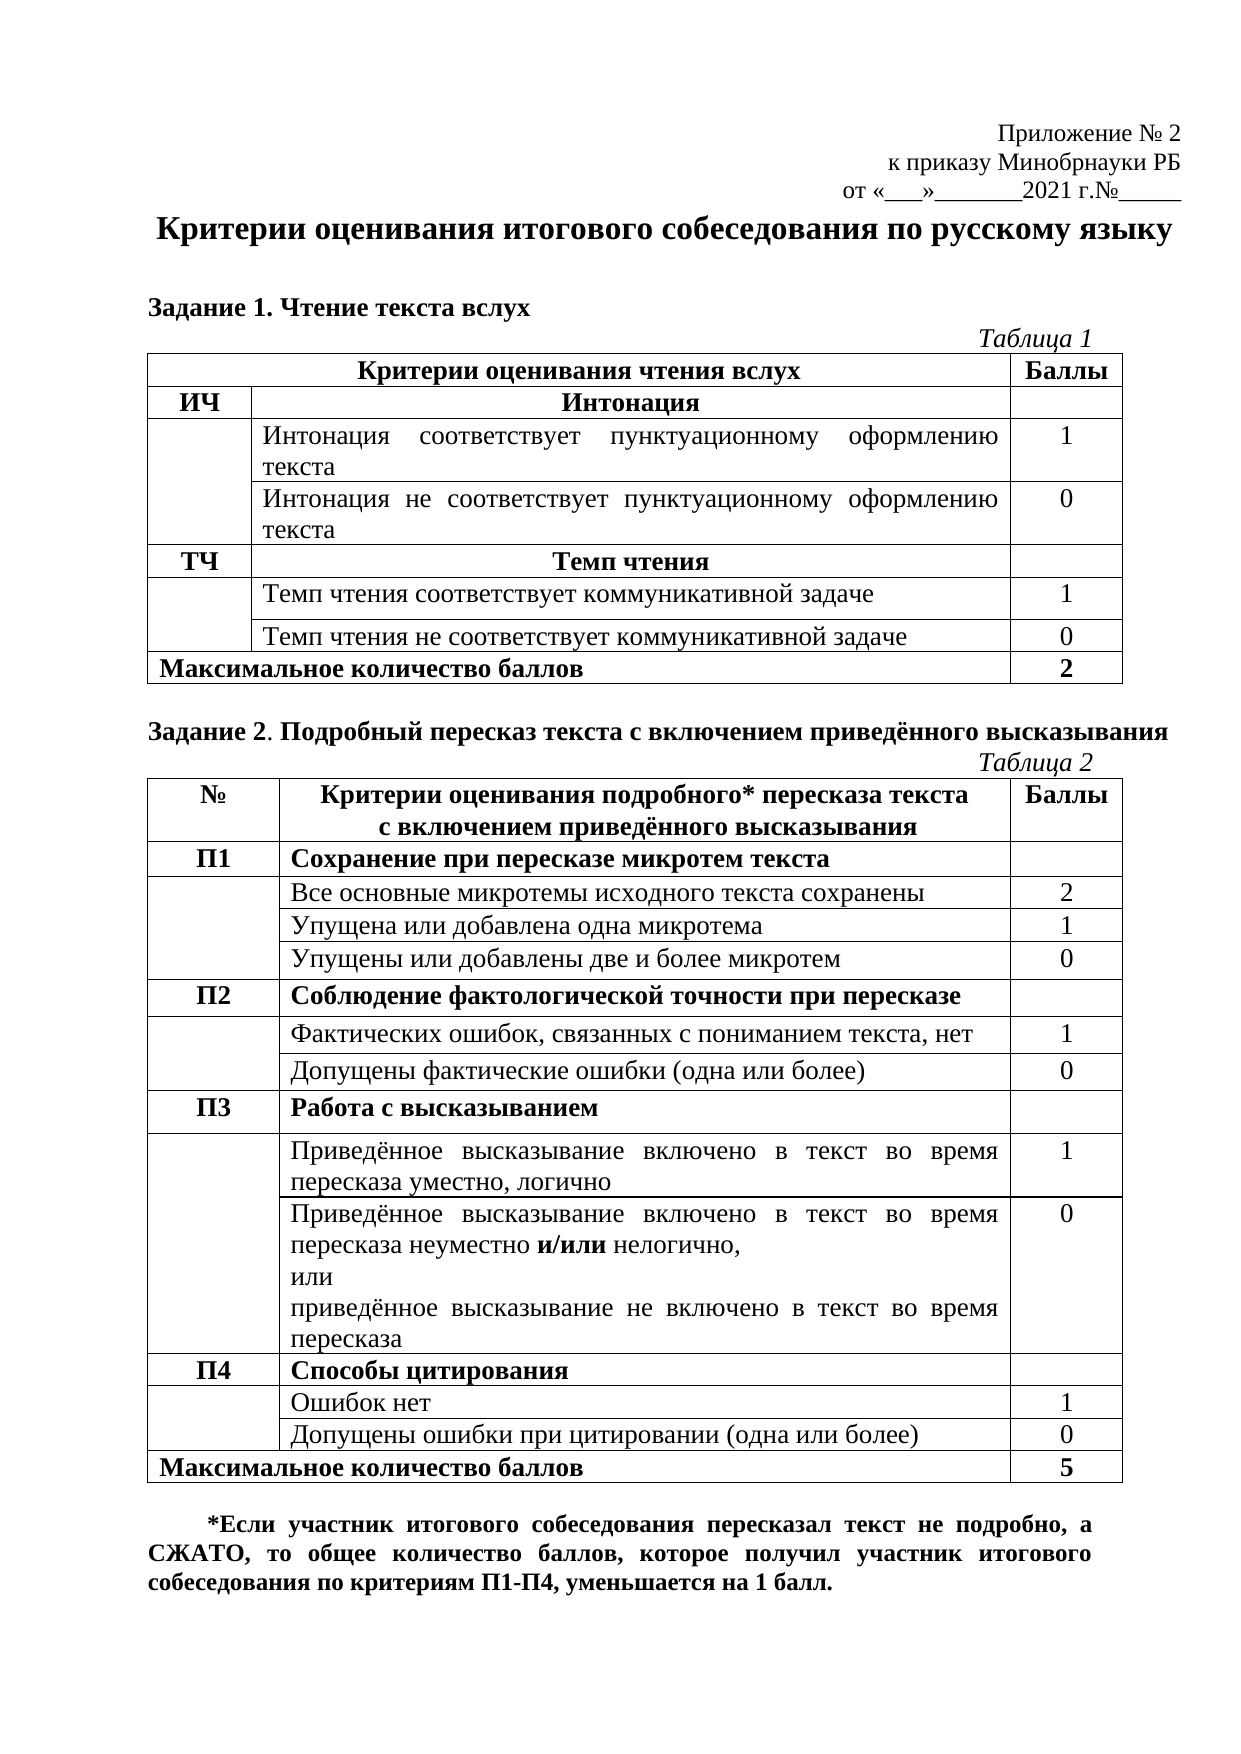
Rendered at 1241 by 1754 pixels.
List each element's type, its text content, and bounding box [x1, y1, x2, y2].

table_cell Упущены или добавлены две и более микротем [280, 942, 1010, 978]
table_cell [1011, 545, 1122, 577]
table_cell Максимальное количество баллов [148, 652, 1010, 683]
table_cell Все основные микротемы исходного текста сохранены [280, 877, 1010, 908]
table_cell 0 [1011, 942, 1122, 978]
subtitle Критерии оценивания итогового собеседования по русскому языку [148, 209, 1181, 247]
text Задание 2. Подробный пересказ текста с включением приведённого высказывания [148, 715, 1181, 746]
table_cell 1 [1011, 909, 1122, 941]
table_header Баллы [1011, 354, 1122, 386]
table_header Критерии оценивания подробного* пересказа текста с включением приведённого высказывания [280, 779, 1010, 841]
text Задание 1. Чтение текста вслух [148, 291, 1181, 322]
table_cell Соблюдение фактологической точности при пересказе [280, 980, 1010, 1016]
table_cell [148, 1017, 279, 1090]
table_cell Интонация [252, 387, 1010, 418]
table_cell 5 [1011, 1451, 1122, 1482]
table_cell 2 [1011, 877, 1122, 908]
table_cell П4 [148, 1354, 279, 1385]
table_cell Темп чтения соответствует коммуникативной задаче [252, 578, 1010, 618]
table_cell П3 [148, 1091, 279, 1133]
table_cell [1011, 387, 1122, 418]
table_cell Интонация соответствует пунктуационному оформлению текста [252, 419, 1010, 481]
table_header Критерии оценивания чтения вслух [148, 354, 1010, 386]
table_cell [1011, 980, 1122, 1016]
text к приказу Минобрнауки РБ [148, 147, 1181, 176]
table_cell [148, 1134, 279, 1353]
table_cell ИЧ [148, 387, 251, 418]
table_cell 1 [1011, 1017, 1122, 1053]
table_cell Приведённое высказывание включено в текст во время пересказа уместно, логично [280, 1134, 1010, 1196]
table_cell Сохранение при пересказе микротем текста [280, 842, 1010, 876]
table_cell Темп чтения [252, 545, 1010, 577]
table_cell [148, 877, 279, 978]
table_cell [148, 578, 251, 651]
table_cell [1011, 1091, 1122, 1133]
table_cell П1 [148, 842, 279, 876]
list Таблица 1 [148, 322, 1093, 353]
table_cell 1 [1011, 578, 1122, 618]
table_cell 1 [1011, 1134, 1122, 1196]
table_cell 0 [1011, 1419, 1122, 1450]
subtitle от «___»_______2021 г.№_____ [148, 176, 1181, 204]
table_cell [1011, 1354, 1122, 1385]
table_cell Допущены фактические ошибки (одна или более) [280, 1054, 1010, 1090]
table_cell ТЧ [148, 545, 251, 577]
table_cell 2 [1011, 652, 1122, 683]
table_cell [148, 419, 251, 544]
table_cell Темп чтения не соответствует коммуникативной задаче [252, 620, 1010, 651]
table_cell Максимальное количество баллов [148, 1451, 1010, 1482]
table_cell П2 [148, 980, 279, 1016]
table_header Баллы [1011, 779, 1122, 841]
table_cell Работа с высказыванием [280, 1091, 1010, 1133]
table_cell 0 [1011, 1054, 1122, 1090]
table_cell Способы цитирования [280, 1354, 1010, 1385]
table_cell Допущены ошибки при цитировании (одна или более) [280, 1419, 1010, 1450]
table_cell 1 [1011, 419, 1122, 481]
table_cell 0 [1011, 482, 1122, 544]
table_cell Приведённое высказывание включено в текст во время пересказа неуместно и/или нелогично, или приведённое высказывание не включено в текст во время пересказа [280, 1198, 1010, 1353]
table_cell 1 [1011, 1386, 1122, 1418]
list Таблица 2 [148, 746, 1093, 777]
table_cell Интонация не соответствует пунктуационному оформлению текста [252, 482, 1010, 544]
text Приложение № 2 [148, 118, 1181, 147]
table_cell [148, 1386, 279, 1450]
table_header № [148, 779, 279, 841]
table_cell 0 [1011, 1198, 1122, 1353]
table_cell [1011, 842, 1122, 876]
table_cell Ошибок нет [280, 1386, 1010, 1418]
table_cell 0 [1011, 620, 1122, 651]
list *Если участник итогового собеседования пересказал текст не подробно, а СЖАТО, то общее количество баллов, которое получил участник итогового собеседования по критериям П1-П4, уменьшается на 1 балл. [148, 1509, 1093, 1596]
table_cell Упущена или добавлена одна микротема [280, 909, 1010, 941]
table_cell Фактических ошибок, связанных с пониманием текста, нет [280, 1017, 1010, 1053]
